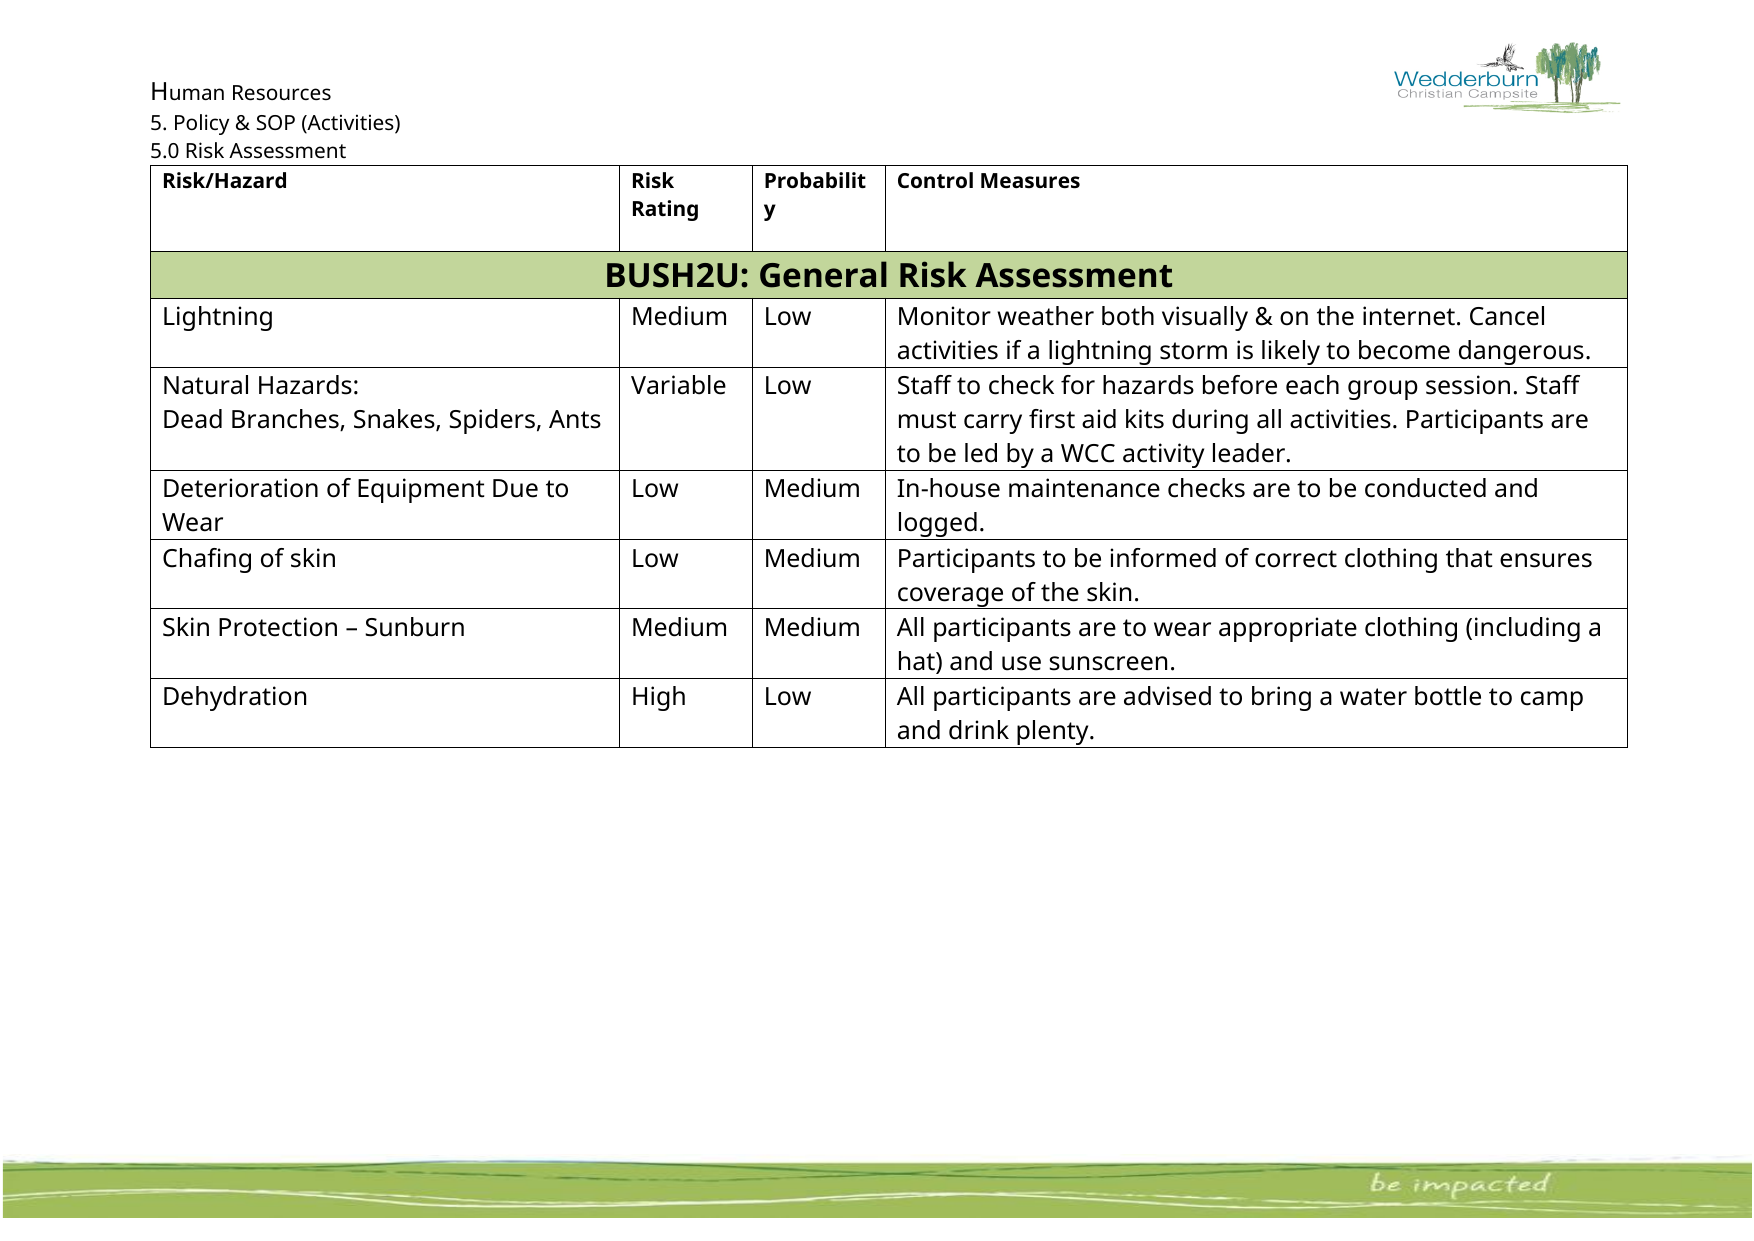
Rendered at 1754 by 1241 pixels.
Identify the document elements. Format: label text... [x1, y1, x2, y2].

table_cell All participants are advised to bring a water bottle to camp and drink plenty. [886, 679, 1627, 747]
table_cell Low [620, 540, 752, 608]
table_cell High [620, 679, 752, 747]
table_cell Natural Hazards: Dead Branches, Snakes, Spiders, Ants [151, 368, 619, 470]
table_cell Low [753, 679, 885, 747]
table_cell Dehydration [151, 679, 619, 747]
table_header Risk/Hazard [151, 166, 619, 251]
table_cell Staff to check for hazards before each group session. Staff must carry first aid kits during all activities. Participants are to be led by a WCC activity leader. [886, 368, 1627, 470]
picture [1381, 30, 1633, 135]
table_cell Medium [753, 471, 885, 539]
table_header Control Measures [886, 166, 1627, 251]
table_cell Medium [753, 540, 885, 608]
table_cell Monitor weather both visually & on the internet. Cancel activities if a lightning storm is likely to become dangerous. [886, 299, 1627, 367]
table_cell Medium [620, 299, 752, 367]
table_header Risk Rating [620, 166, 752, 251]
table_cell Variable [620, 368, 752, 470]
table_cell Low [753, 299, 885, 367]
table_cell Medium [753, 609, 885, 677]
table_cell Medium [620, 609, 752, 677]
table_cell Lightning [151, 299, 619, 367]
table_cell All participants are to wear appropriate clothing (including a hat) and use sunscreen. [886, 609, 1627, 677]
table_cell Low [620, 471, 752, 539]
table_cell BUSH2U: General Risk Assessment [151, 252, 1627, 298]
table_cell Skin Protection – Sunburn [151, 609, 619, 677]
table_cell In-house maintenance checks are to be conducted and logged. [886, 471, 1627, 539]
table_header Probability [753, 166, 885, 251]
table_cell Deterioration of Equipment Due to Wear [151, 471, 619, 539]
picture [2, 1154, 1752, 1218]
table_cell Low [753, 368, 885, 470]
table_cell Participants to be informed of correct clothing that ensures coverage of the skin. [886, 540, 1627, 608]
table_cell Chafing of skin [151, 540, 619, 608]
